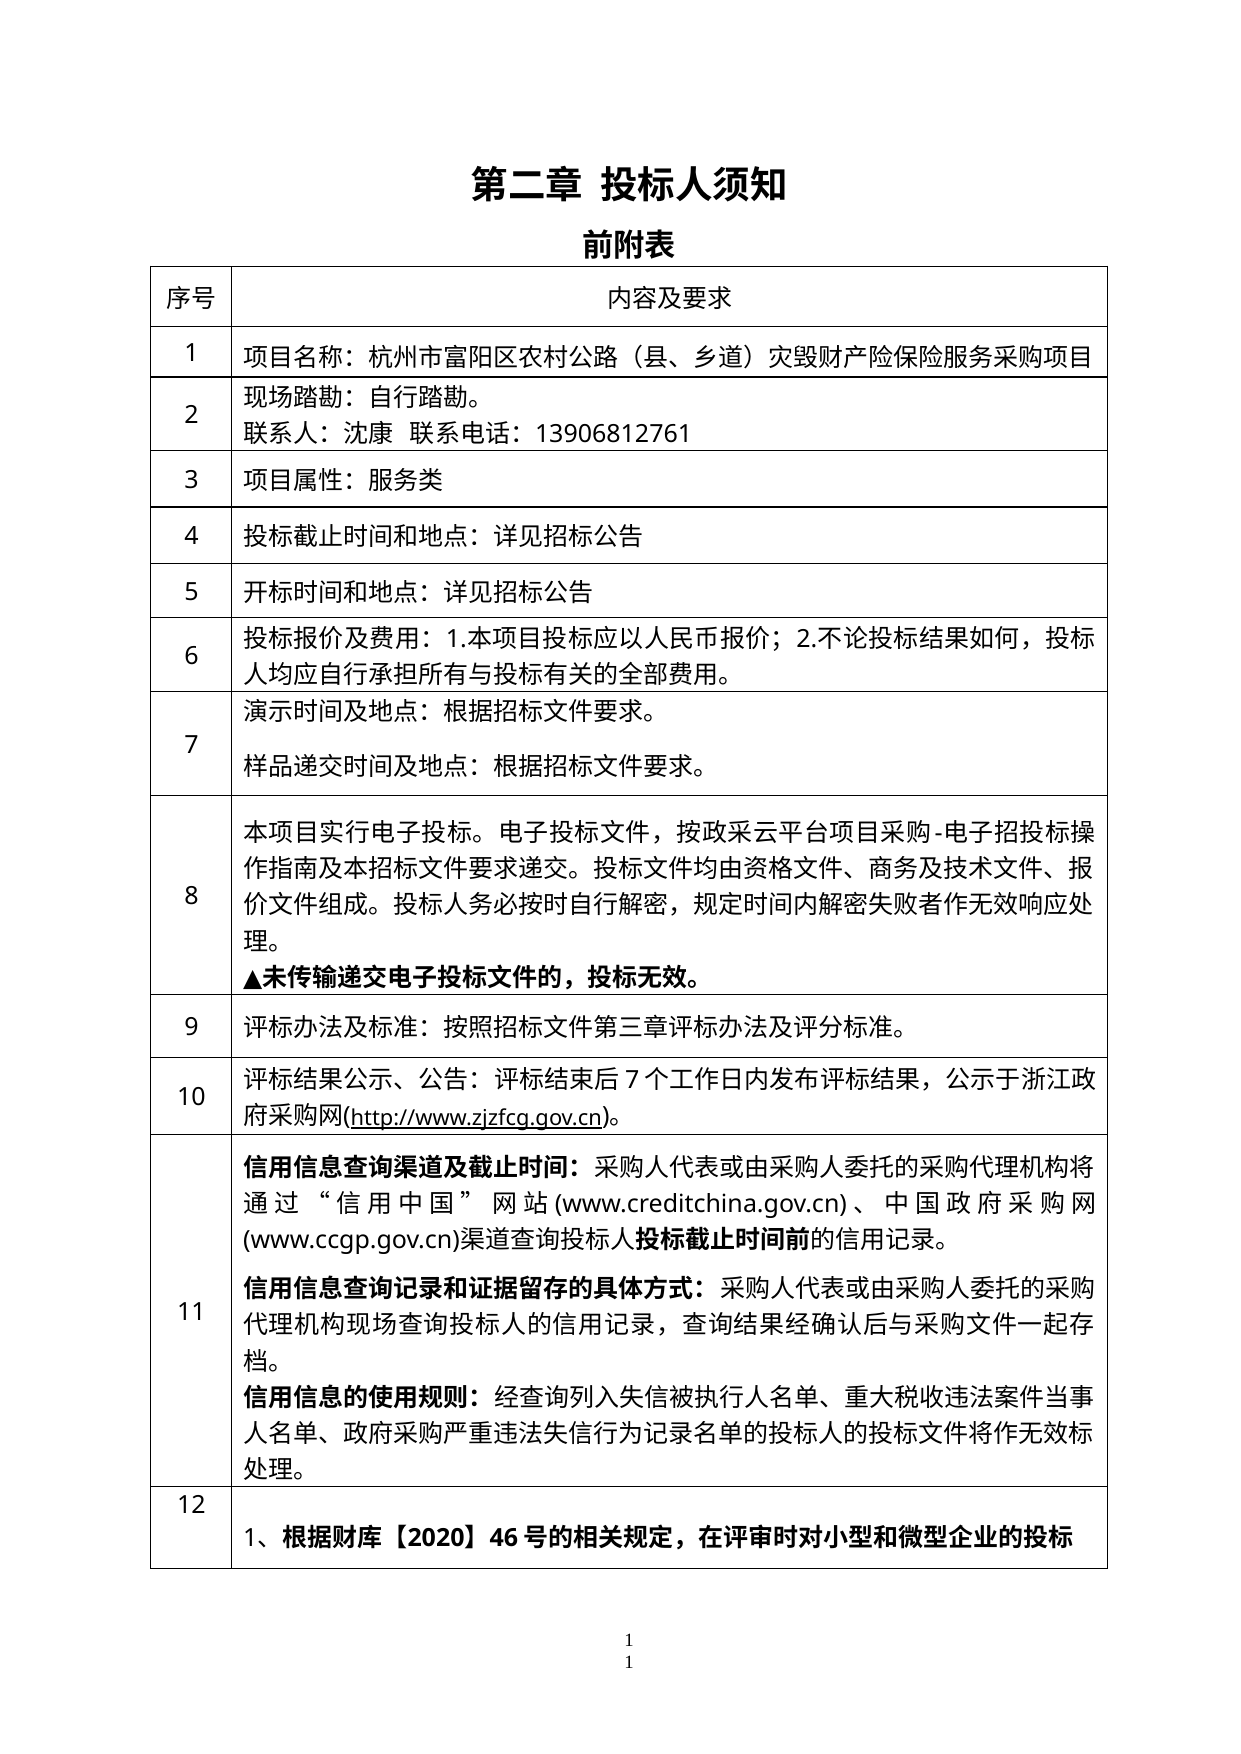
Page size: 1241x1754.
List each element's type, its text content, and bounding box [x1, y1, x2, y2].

text 前附表 [165, 220, 1092, 266]
table_cell 3 [151, 451, 231, 506]
table_cell 现场踏勘：自行踏勘。 联系人：沈康 联系电话：13906812761 [232, 378, 1107, 450]
table_cell 演示时间及地点：根据招标文件要求。 样品递交时间及地点：根据招标文件要求。 [232, 692, 1107, 795]
table_cell 5 [151, 564, 231, 617]
table_cell 项目名称：杭州市富阳区农村公路（县、乡道）灾毁财产险保险服务采购项目 [232, 327, 1107, 376]
table_cell 2 [151, 378, 231, 450]
table_cell 7 [151, 692, 231, 795]
table_cell 9 [151, 995, 231, 1057]
table_cell 4 [151, 508, 231, 563]
table_cell 6 [151, 618, 231, 691]
table_cell 开标时间和地点：详见招标公告 [232, 564, 1107, 617]
table_cell 8 [151, 796, 231, 993]
text 第二章 投标人须知 [165, 162, 1092, 208]
table_cell 评标结果公示、公告：评标结束后7个工作日内发布评标结果，公示于浙江政府采购网(http://www.zjzfcg.gov.cn)。 [232, 1058, 1107, 1134]
table_header 序号 [151, 267, 231, 326]
table_cell 11 [151, 1135, 231, 1486]
table_cell 项目属性：服务类 [232, 451, 1107, 506]
table_cell 投标报价及费用：1.本项目投标应以人民币报价；2.不论投标结果如何，投标人均应自行承担所有与投标有关的全部费用。 [232, 618, 1107, 691]
table_cell 投标截止时间和地点：详见招标公告 [232, 508, 1107, 563]
table_cell 12 [151, 1487, 231, 1568]
table_header 内容及要求 [232, 267, 1107, 326]
table_cell 信用信息查询渠道及截止时间：采购人代表或由采购人委托的采购代理机构将通过“信用中国”网站(www.creditchina.gov.cn)、中国政府采购网(www.ccgp.gov.cn)渠道查询投标人投标截止时间前的信用记录。 信用信息查询记录和证据留存的具体方式：采购人代表或由采购人委托的采购代理机构现场查询投标人的信用记录，查询结果经确认后与采购文件一起存档。 信用信息的使用规则：经查询列入失信被执行人名单、重大税收违法案件当事人名单、政府采购严重违法失信行为记录名单的投标人的投标文件将作无效标处理。 [232, 1135, 1107, 1486]
table_cell 本项目实行电子投标。电子投标文件，按政采云平台项目采购-电子招投标操作指南及本招标文件要求递交。投标文件均由资格文件、商务及技术文件、报价文件组成。投标人务必按时自行解密，规定时间内解密失败者作无效响应处理。 ▲未传输递交电子投标文件的，投标无效。 [232, 796, 1107, 993]
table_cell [232, 1487, 1107, 1568]
table_cell 10 [151, 1058, 231, 1134]
table_cell 评标办法及标准：按照招标文件第三章评标办法及评分标准。 [232, 995, 1107, 1057]
table_cell 1 [151, 327, 231, 376]
